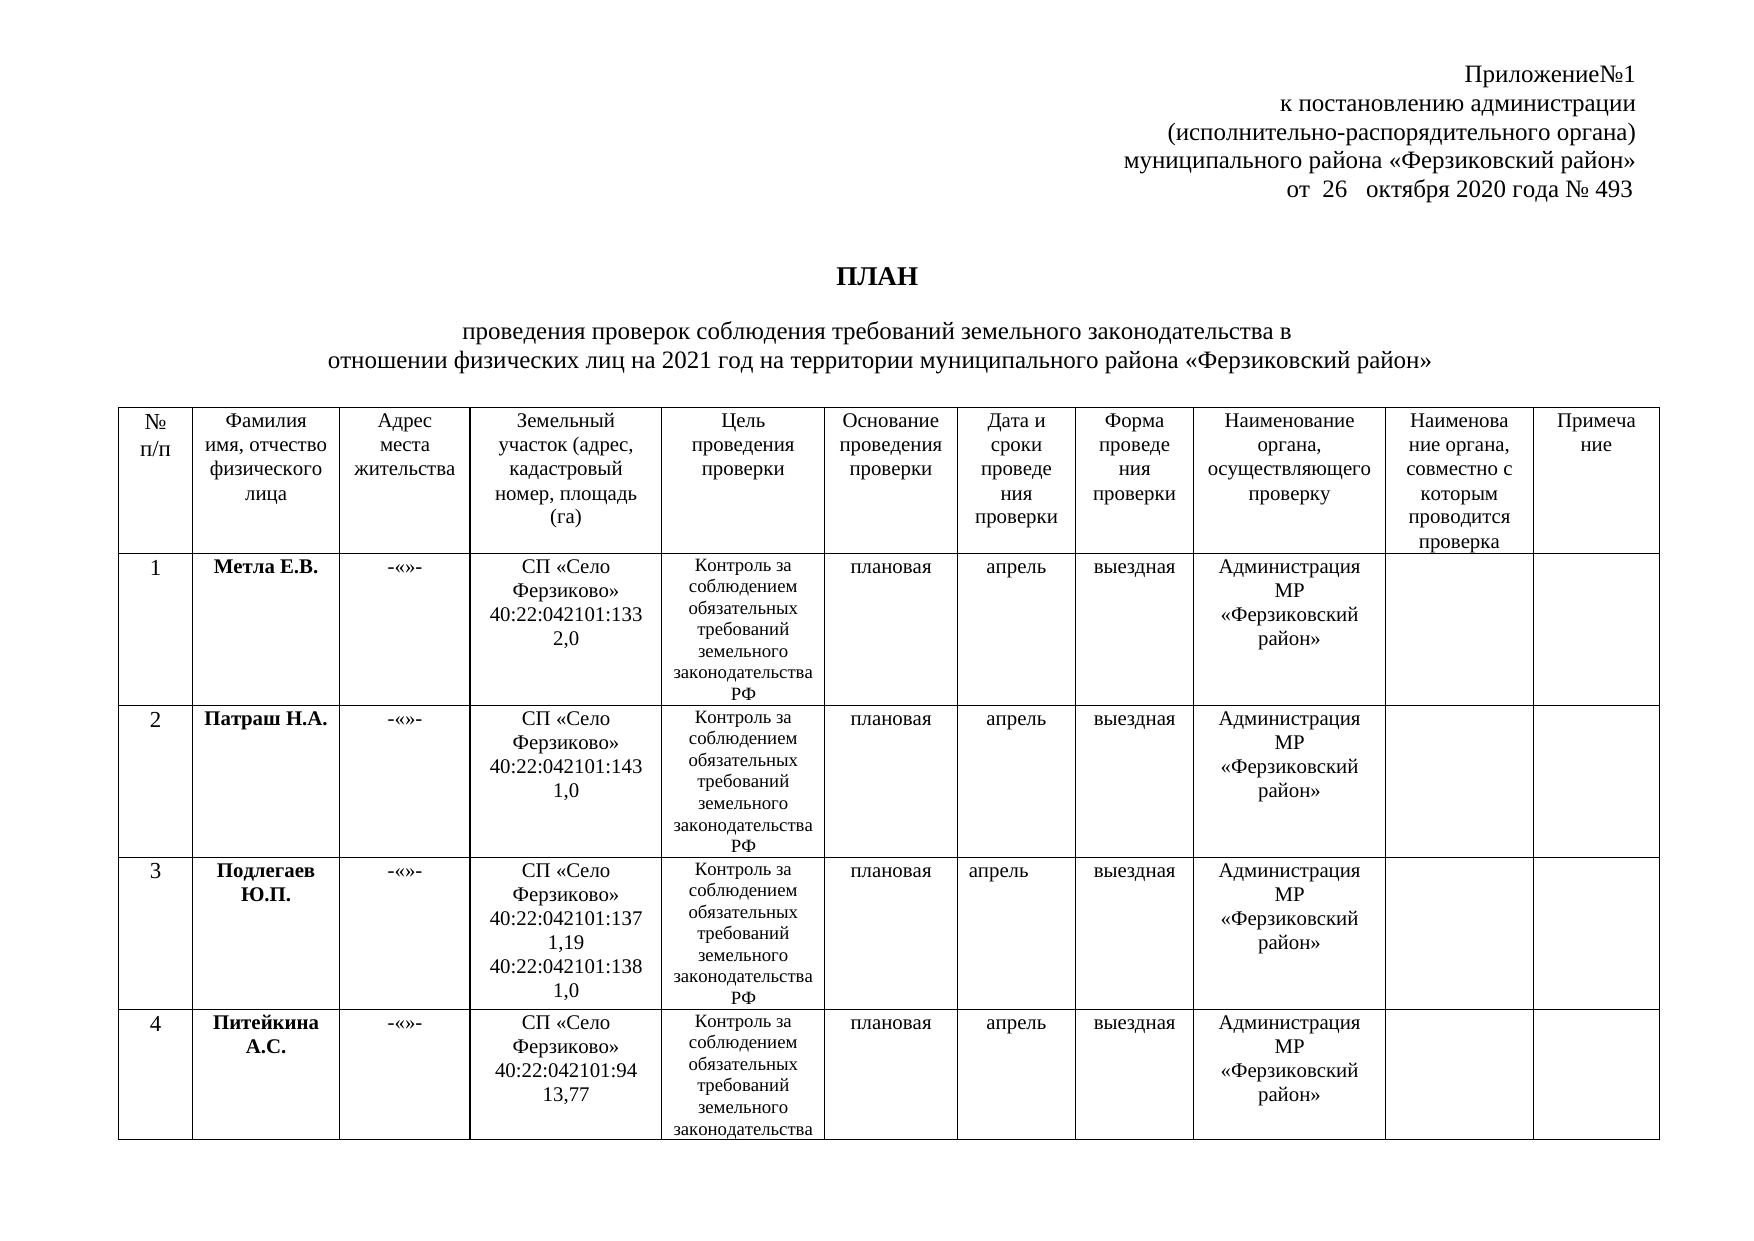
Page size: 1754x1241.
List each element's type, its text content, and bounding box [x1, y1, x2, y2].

table_cell Питейкина А.С. [193, 1010, 339, 1139]
table_cell апрель [958, 1010, 1075, 1139]
table_header Цель проведения проверки [662, 408, 824, 553]
table_cell Патраш Н.А. [193, 706, 339, 857]
table_cell 3 [119, 858, 192, 1008]
table_cell апрель [958, 554, 1075, 704]
table_header Адрес места жительства [340, 408, 469, 553]
text ПЛАН [118, 259, 1636, 291]
table_header Дата и сроки проведе ния проверки [958, 408, 1075, 553]
table_cell плановая [825, 554, 957, 704]
text Приложение№1 [118, 59, 1636, 88]
table_cell СП «Село Ферзиково» 40:22:042101:133 2,0 [471, 554, 661, 704]
table_cell Администрация МР «Ферзиковский район» [1194, 554, 1385, 704]
text муниципального района «Ферзиковский район» [118, 145, 1636, 174]
table_cell 4 [119, 1010, 192, 1139]
table_cell [1534, 706, 1659, 857]
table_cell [662, 1010, 824, 1139]
table_header Наименование органа, осуществляющего проверку [1194, 408, 1385, 553]
table_cell Администрация МР «Ферзиковский район» [1194, 706, 1385, 857]
table_cell [1534, 1010, 1659, 1139]
table_cell 2 [119, 706, 192, 857]
table_cell -«»- [340, 554, 469, 704]
table_cell Контроль за соблюдением обязательных требований земельного законодательства РФ [662, 858, 824, 1008]
table_cell плановая [825, 858, 957, 1008]
table_header Основание проведения проверки [825, 408, 957, 553]
table_cell [1386, 706, 1533, 857]
table_cell выездная [1076, 554, 1193, 704]
table_header Форма проведе ния проверки [1076, 408, 1193, 553]
table_header Примеча ние [1534, 408, 1659, 553]
text к постановлению администрации [118, 88, 1636, 117]
table_cell выездная [1076, 858, 1193, 1008]
table_cell Подлегаев Ю.П. [193, 858, 339, 1008]
table_cell плановая [825, 706, 957, 857]
table_cell СП «Село Ферзиково» 40:22:042101:137 1,19 40:22:042101:138 1,0 [471, 858, 661, 1008]
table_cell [1194, 1010, 1385, 1139]
table_cell выездная [1076, 706, 1193, 857]
text отношении физических лиц на 2021 год на территории муниципального района «Ферзиковский район» [118, 345, 1636, 374]
table_cell Администрация МР «Ферзиковский район» [1194, 858, 1385, 1008]
table_cell выездная [1076, 1010, 1193, 1139]
table_header Земельный участок (адрес, кадастровый номер, площадь (га) [471, 408, 661, 553]
table_cell -«»- [340, 706, 469, 857]
text проведения проверок соблюдения требований земельного законодательства в [118, 316, 1636, 345]
table_cell 1 [119, 554, 192, 704]
table_cell Метла Е.В. [193, 554, 339, 704]
table_header Фамилия имя, отчество физического лица [193, 408, 339, 553]
table_cell [1534, 554, 1659, 704]
table_cell Контроль за соблюдением обязательных требований земельного законодательства РФ [662, 706, 824, 857]
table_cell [471, 1010, 661, 1139]
table_cell апрель [958, 858, 1075, 1008]
table_cell СП «Село Ферзиково» 40:22:042101:143 1,0 [471, 706, 661, 857]
table_header Наименова ние органа, совместно с которым проводится проверка [1386, 408, 1533, 553]
text от 26 октября 2020 года № 493 [118, 174, 1636, 203]
table_cell [1386, 858, 1533, 1008]
table_cell апрель [958, 706, 1075, 857]
table_cell -«»- [340, 1010, 469, 1139]
table_cell -«»- [340, 858, 469, 1008]
table_cell Контроль за соблюдением обязательных требований земельного законодательства РФ [662, 554, 824, 704]
table_cell [1386, 1010, 1533, 1139]
table_cell плановая [825, 1010, 957, 1139]
table_cell [1386, 554, 1533, 704]
table_header № п/п [119, 408, 192, 553]
text (исполнительно-распорядительного органа) [118, 117, 1636, 145]
table_cell [1534, 858, 1659, 1008]
